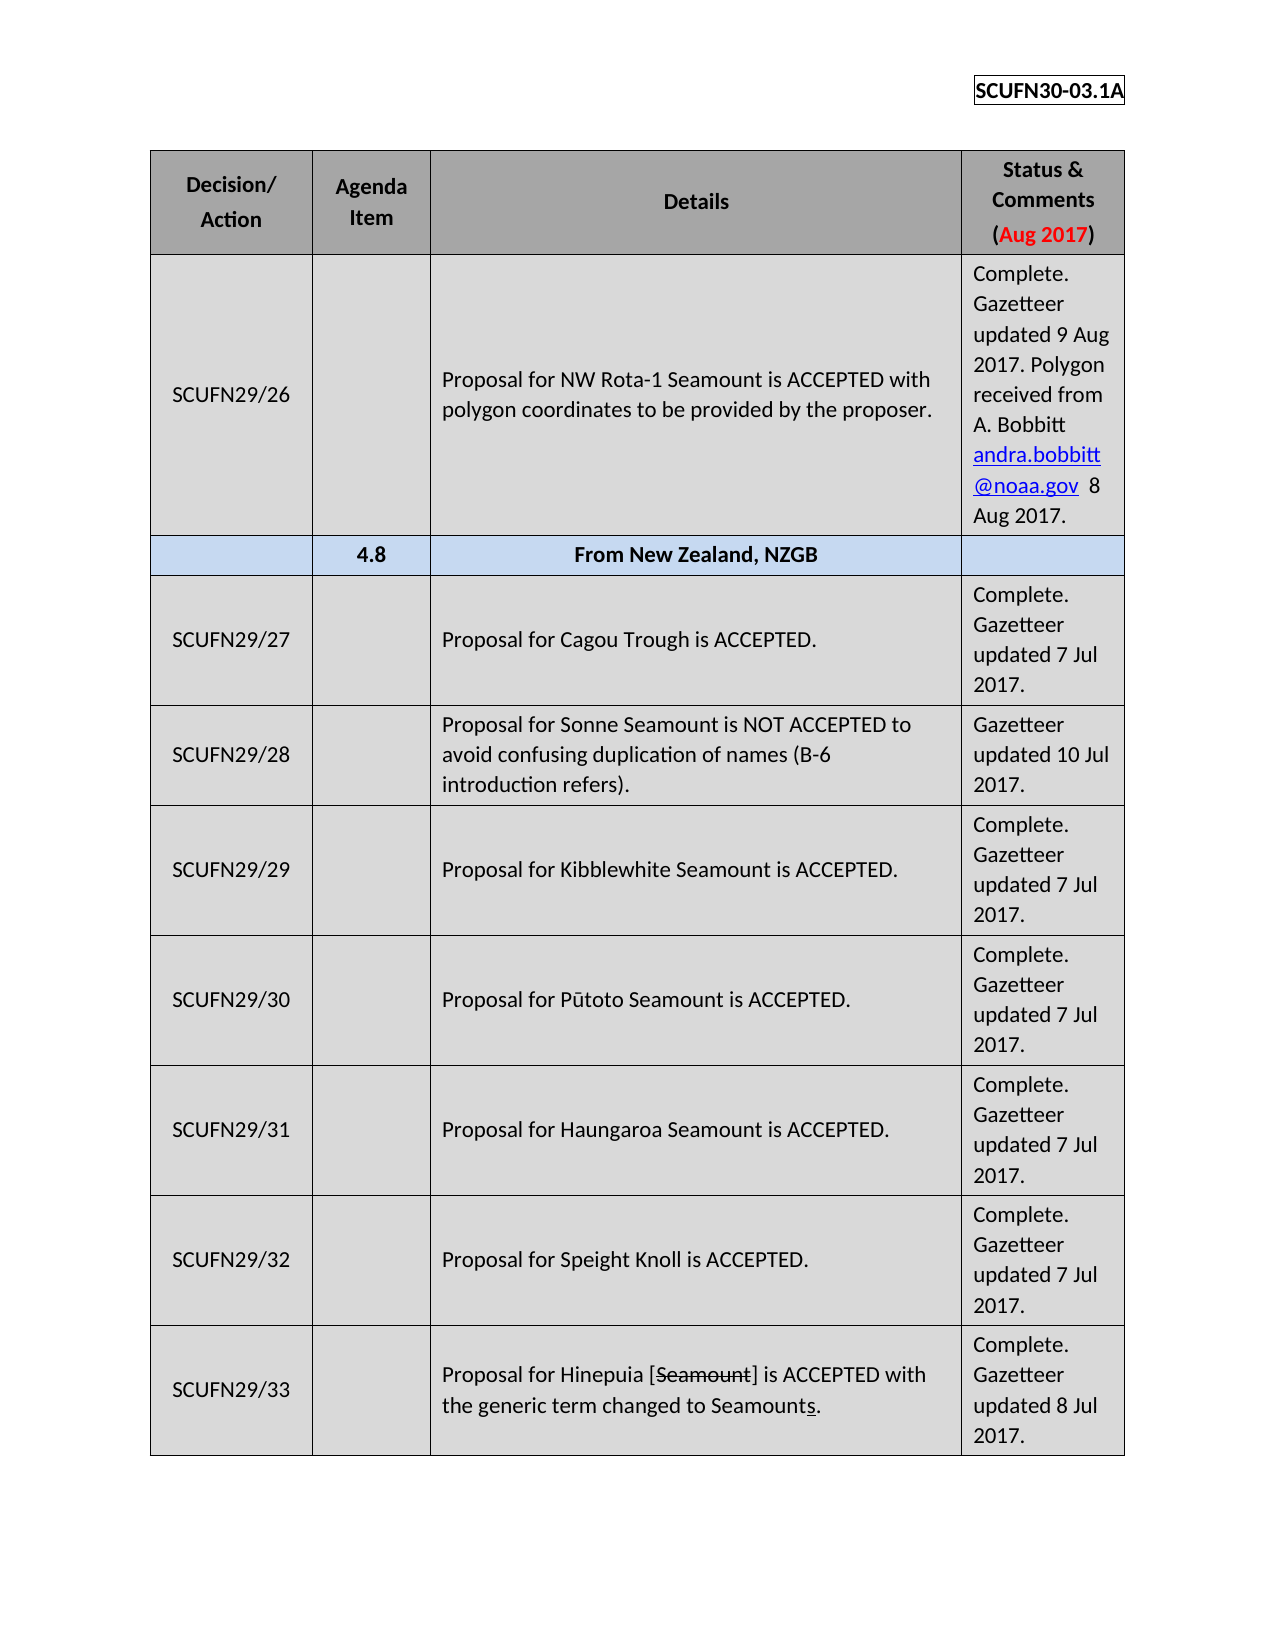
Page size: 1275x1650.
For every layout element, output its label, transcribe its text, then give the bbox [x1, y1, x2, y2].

table_cell [313, 255, 430, 535]
table_cell [313, 576, 430, 705]
table_cell Gazetteer updated 10 Jul 2017. [962, 706, 1124, 805]
table_cell Complete. Gazetteer updated 7 Jul 2017. [962, 1066, 1124, 1195]
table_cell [962, 255, 1124, 535]
table_header Details [431, 151, 961, 254]
table_cell Complete. Gazetteer updated 7 Jul 2017. [962, 806, 1124, 935]
table_cell Proposal for NW Rota-1 Seamount is ACCEPTED with polygon coordinates to be provided by the proposer. [431, 255, 961, 535]
table_cell 4.8 [313, 536, 430, 575]
table_cell [962, 536, 1124, 575]
table_cell SCUFN29/28 [151, 706, 312, 805]
table_cell SCUFN29/26 [151, 255, 312, 535]
table_cell SCUFN29/31 [151, 1066, 312, 1195]
table_cell Proposal for Haungaroa Seamount is ACCEPTED. [431, 1066, 961, 1195]
table_cell From New Zealand, NZGB [431, 536, 961, 575]
table_cell SCUFN29/32 [151, 1196, 312, 1325]
table_cell [313, 936, 430, 1065]
table_cell SCUFN29/33 [151, 1326, 312, 1455]
table_cell Proposal for Sonne Seamount is NOT ACCEPTED to avoid confusing duplication of names (B-6 introduction refers). [431, 706, 961, 805]
table_cell [313, 1066, 430, 1195]
table_cell [151, 536, 312, 575]
table_cell Complete. Gazetteer updated 7 Jul 2017. [962, 936, 1124, 1065]
table_cell Proposal for Kibblewhite Seamount is ACCEPTED. [431, 806, 961, 935]
table_cell Proposal for Pūtoto Seamount is ACCEPTED. [431, 936, 961, 1065]
table_cell SCUFN29/29 [151, 806, 312, 935]
table_cell [313, 706, 430, 805]
table_cell Complete. Gazetteer updated 7 Jul 2017. [962, 576, 1124, 705]
table_header Decision/ Action [151, 151, 312, 254]
table_cell SCUFN29/27 [151, 576, 312, 705]
table_cell SCUFN29/30 [151, 936, 312, 1065]
table_cell [313, 1196, 430, 1325]
table_cell Proposal for Hinepuia [Seamount] is ACCEPTED with the generic term changed to Seamounts. [431, 1326, 961, 1455]
table_cell [313, 806, 430, 935]
table_cell Complete. Gazetteer updated 7 Jul 2017. [962, 1196, 1124, 1325]
table_header Agenda Item [313, 151, 430, 254]
table_header Status & Comments (Aug 2017) [962, 151, 1124, 254]
table_cell Proposal for Cagou Trough is ACCEPTED. [431, 576, 961, 705]
table_cell Proposal for Speight Knoll is ACCEPTED. [431, 1196, 961, 1325]
table_cell Complete. Gazetteer updated 8 Jul 2017. [962, 1326, 1124, 1455]
table_cell [313, 1326, 430, 1455]
